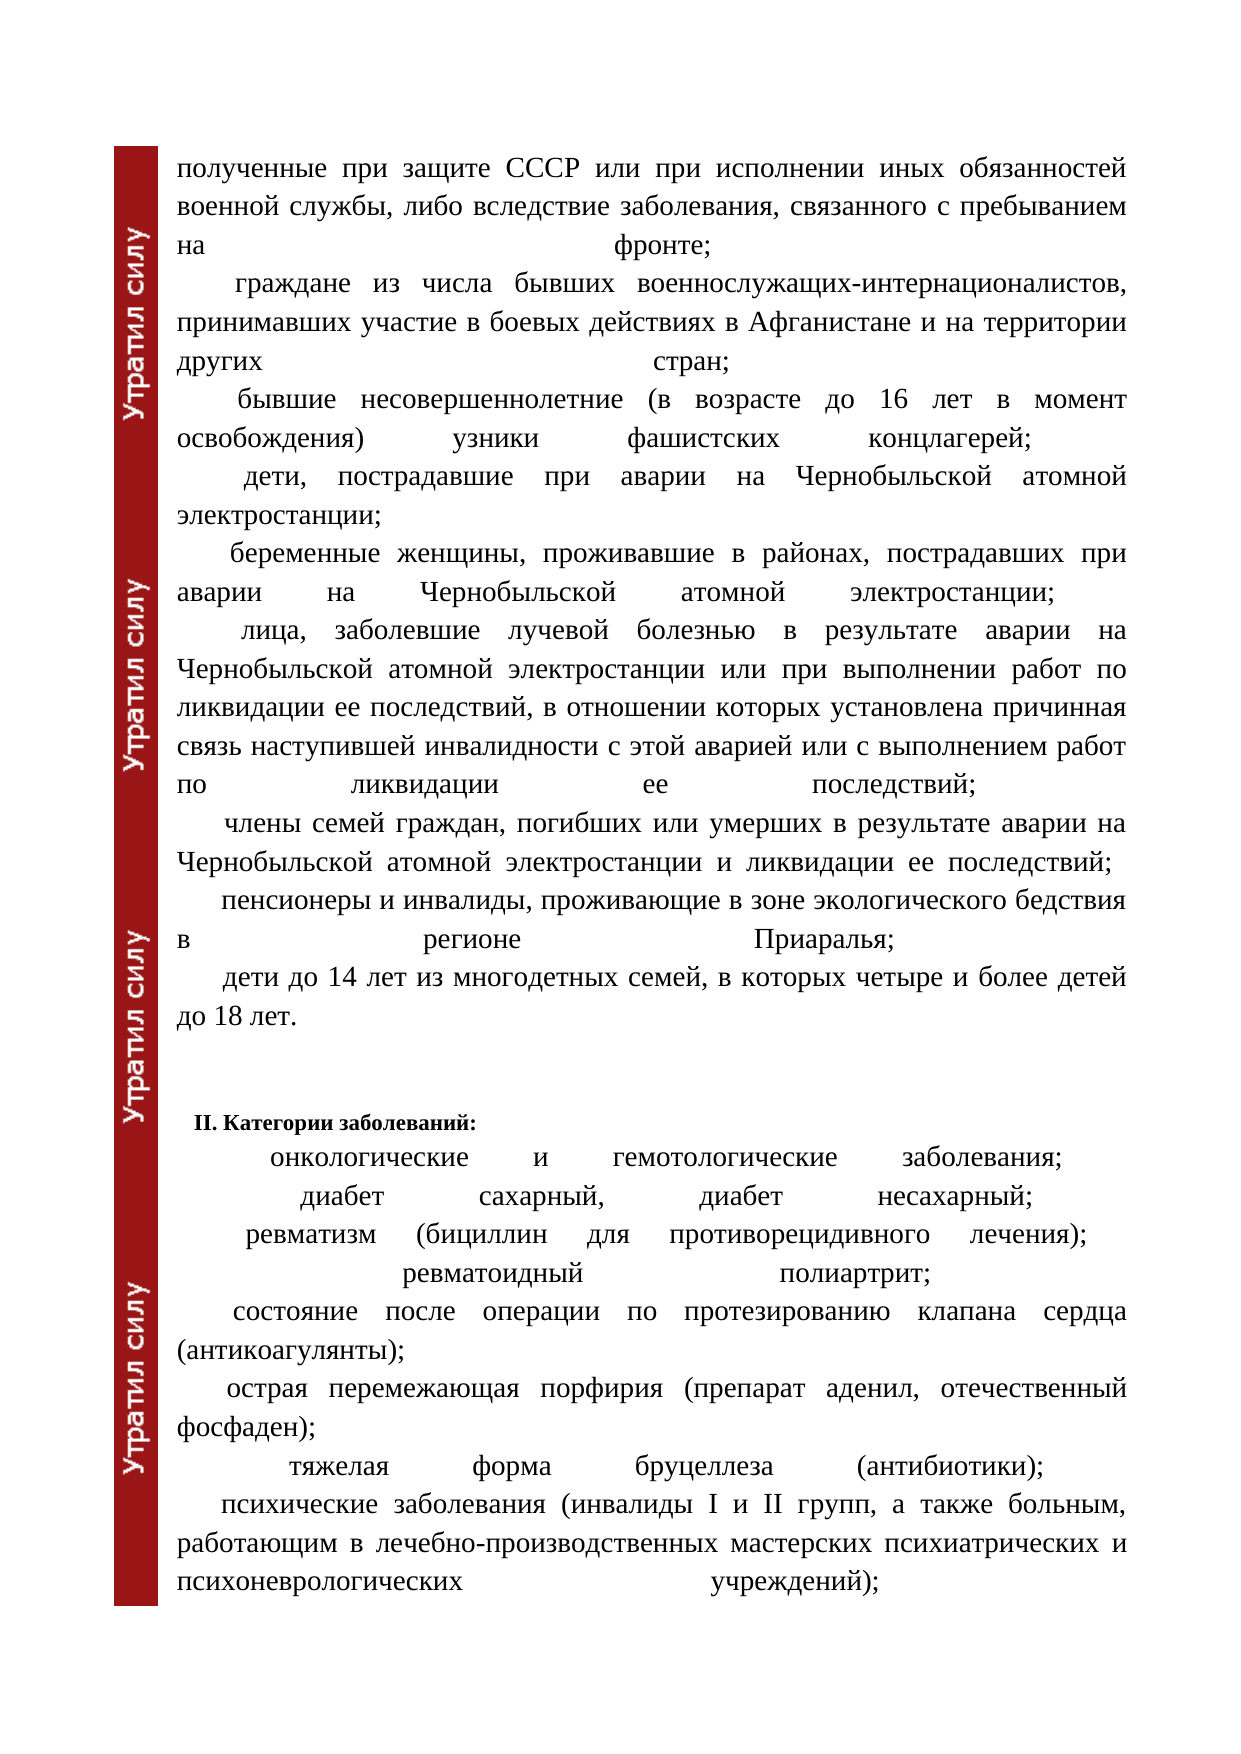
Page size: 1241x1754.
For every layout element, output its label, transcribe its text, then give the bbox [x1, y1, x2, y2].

picture [114, 1135, 158, 1139]
text II. Категории заболеваний: [112, 1109, 1128, 1135]
picture [114, 146, 158, 150]
picture [114, 1597, 158, 1606]
picture [114, 1031, 158, 1109]
